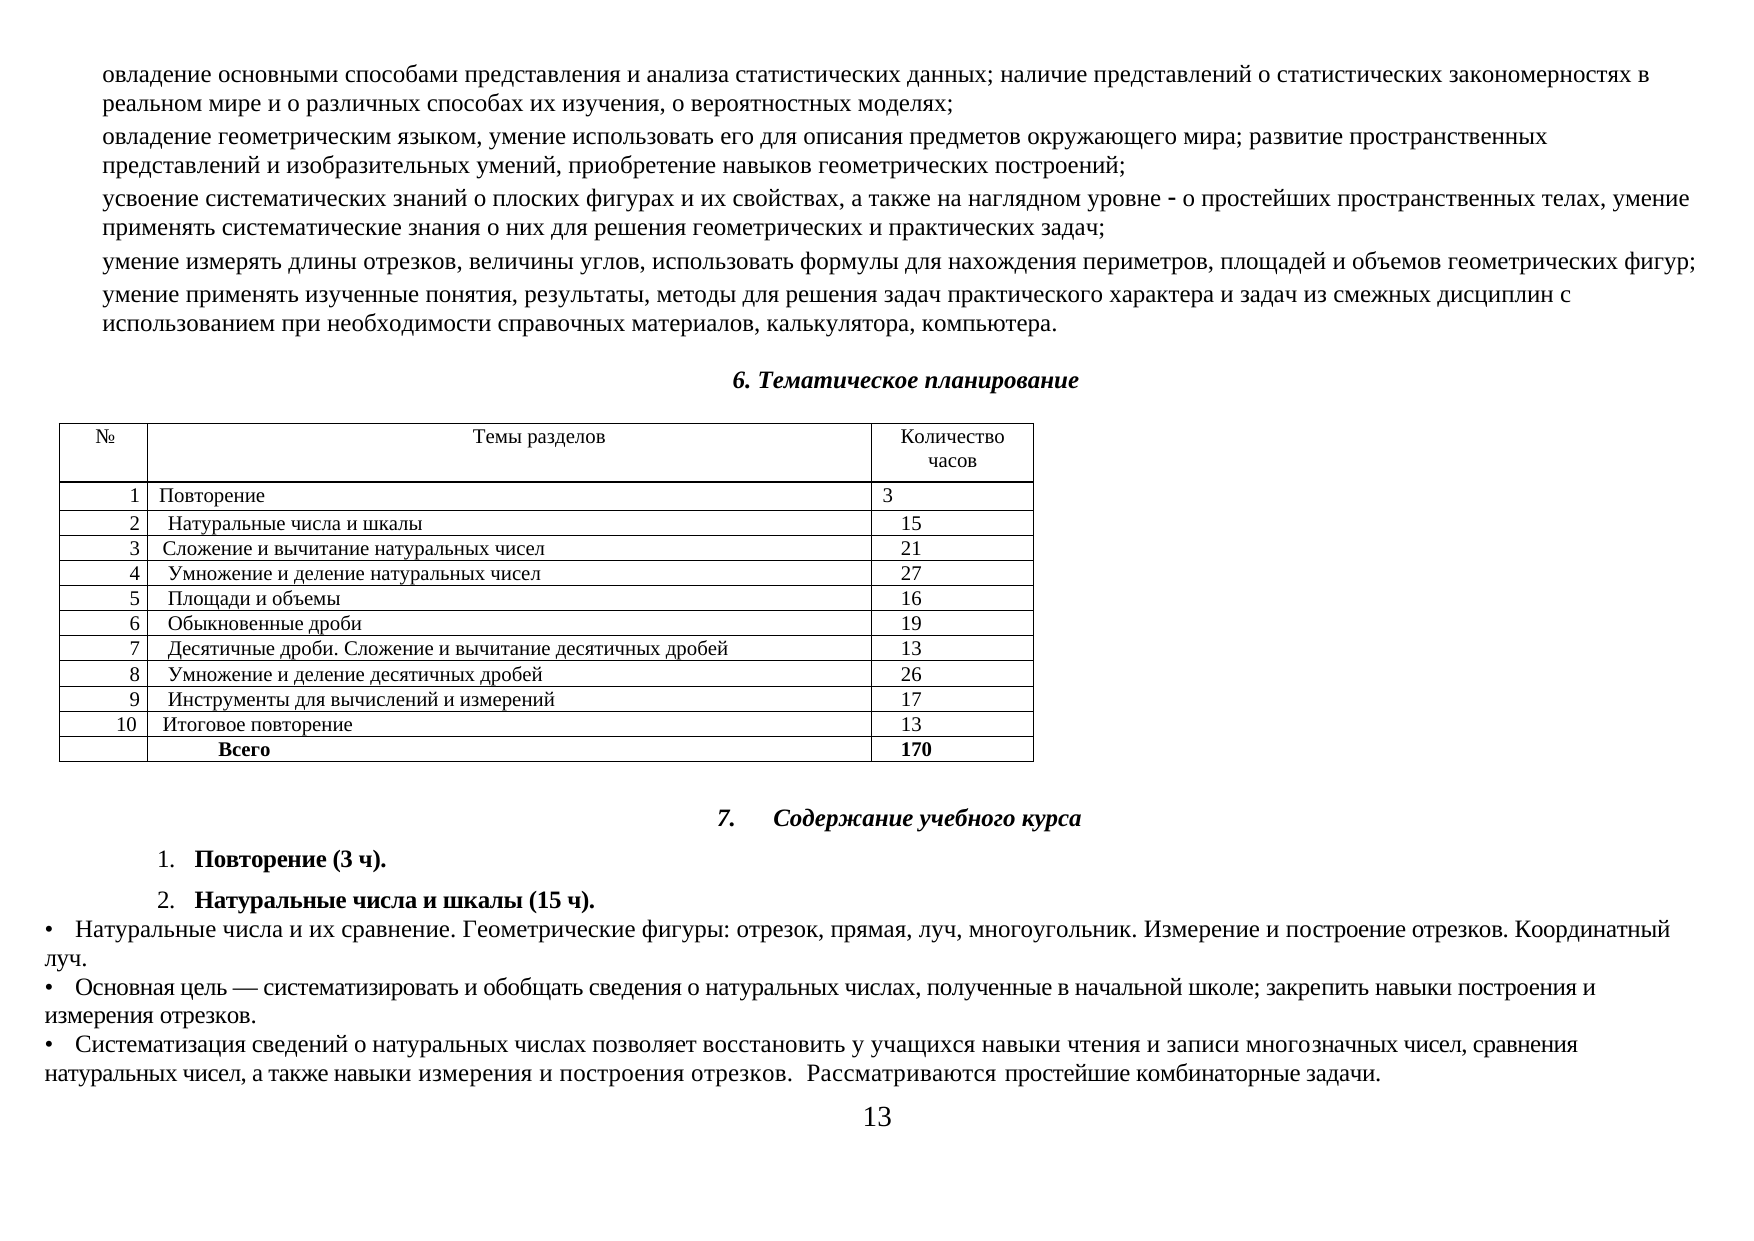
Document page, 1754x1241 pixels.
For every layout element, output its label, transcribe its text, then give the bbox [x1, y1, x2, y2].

table_header Темы разделов [148, 424, 871, 481]
text • Натуральные числа и их сравнение. Геометрические фигуры: отрезок, прямая, луч, многоугольник. Измерение и построение отрезков. Координатный луч. [44, 914, 1710, 972]
table_cell 1 [60, 483, 147, 510]
table_cell 26 [872, 661, 1033, 686]
table_cell Умножение и деление натуральных чисел [148, 561, 871, 585]
text овладение геометрическим языком, умение использовать его для описания предметов окружающего мира; развитие пространственных представлений и изобразительных умений, приобретение навыков геометрических построений; [102, 121, 1710, 179]
table_cell 5 [60, 586, 147, 610]
table_cell [60, 737, 147, 761]
table_cell 19 [872, 611, 1033, 635]
table_cell 16 [872, 586, 1033, 610]
text 6. Тематическое планирование [102, 365, 1710, 394]
table_cell Повторение [148, 483, 871, 510]
table_cell 13 [872, 636, 1033, 660]
list Повторение (3 ч). [157, 844, 1710, 873]
table_cell 15 [872, 511, 1033, 535]
table_cell 8 [60, 661, 147, 686]
table_cell Площади и объемы [148, 586, 871, 610]
table_cell Итоговое повторение [148, 712, 871, 736]
table_cell 4 [60, 561, 147, 585]
table_cell 21 [872, 536, 1033, 560]
table_cell 170 [872, 737, 1033, 761]
text 7. Содержание учебного курса [89, 803, 1710, 832]
table_cell 3 [872, 483, 1033, 510]
table_header № [60, 424, 147, 481]
table_header Количество часов [872, 424, 1033, 481]
table_cell 3 [60, 536, 147, 560]
table_cell Обыкновенные дроби [148, 611, 871, 635]
table_cell 6 [60, 611, 147, 635]
table_cell 17 [872, 687, 1033, 711]
list Натуральные числа и шкалы (15 ч). [157, 886, 1710, 914]
table_cell 2 [60, 511, 147, 535]
table_cell 9 [60, 687, 147, 711]
text умение измерять длины отрезков, величины углов, использовать формулы для нахождения периметров, площадей и объемов геометрических фигур; [102, 246, 1710, 274]
table_cell Всего [148, 737, 871, 761]
text • Систематизация сведений о натуральных числах позволяет восстановить у учащихся навыки чтения и записи многозначных чисел, сравнения натуральных чисел, а также навыки измерения и построения отрезков. Рассматриваются простейшие комбинаторные задачи. [44, 1029, 1710, 1087]
table_cell Инструменты для вычислений и измерений [148, 687, 871, 711]
table_cell 7 [60, 636, 147, 660]
table_cell Сложение и вычитание натуральных чисел [148, 536, 871, 560]
text умение применять изученные понятия, результаты, методы для решения задач практического характера и задач из смежных дисциплин с использованием при необходимости справочных материалов, калькулятора, компьютера. [102, 279, 1710, 337]
table_cell 27 [872, 561, 1033, 585]
table_cell Десятичные дроби. Сложение и вычитание десятичных дробей [148, 636, 871, 660]
table_cell Натуральные числа и шкалы [148, 511, 871, 535]
table_cell 13 [872, 712, 1033, 736]
table_cell Умножение и деление десятичных дробей [148, 661, 871, 686]
text овладение основными способами представления и анализа статистических данных; наличие представлений о статистических закономерностях в реальном мире и о различных способах их изучения, о вероятностных моделях; [102, 59, 1710, 117]
text усвоение систематических знаний о плоских фигурах и их свойствах, а также на наглядном уровне  о простейших пространственных телах, умение применять систематические знания о них для решения геометрических и практических задач; [102, 183, 1710, 241]
text • Основная цель — систематизировать и обобщать сведения о натуральных числах, полученные в начальной школе; закрепить навыки построения и измерения отрезков. [44, 972, 1710, 1029]
table_cell 10 [60, 712, 147, 736]
